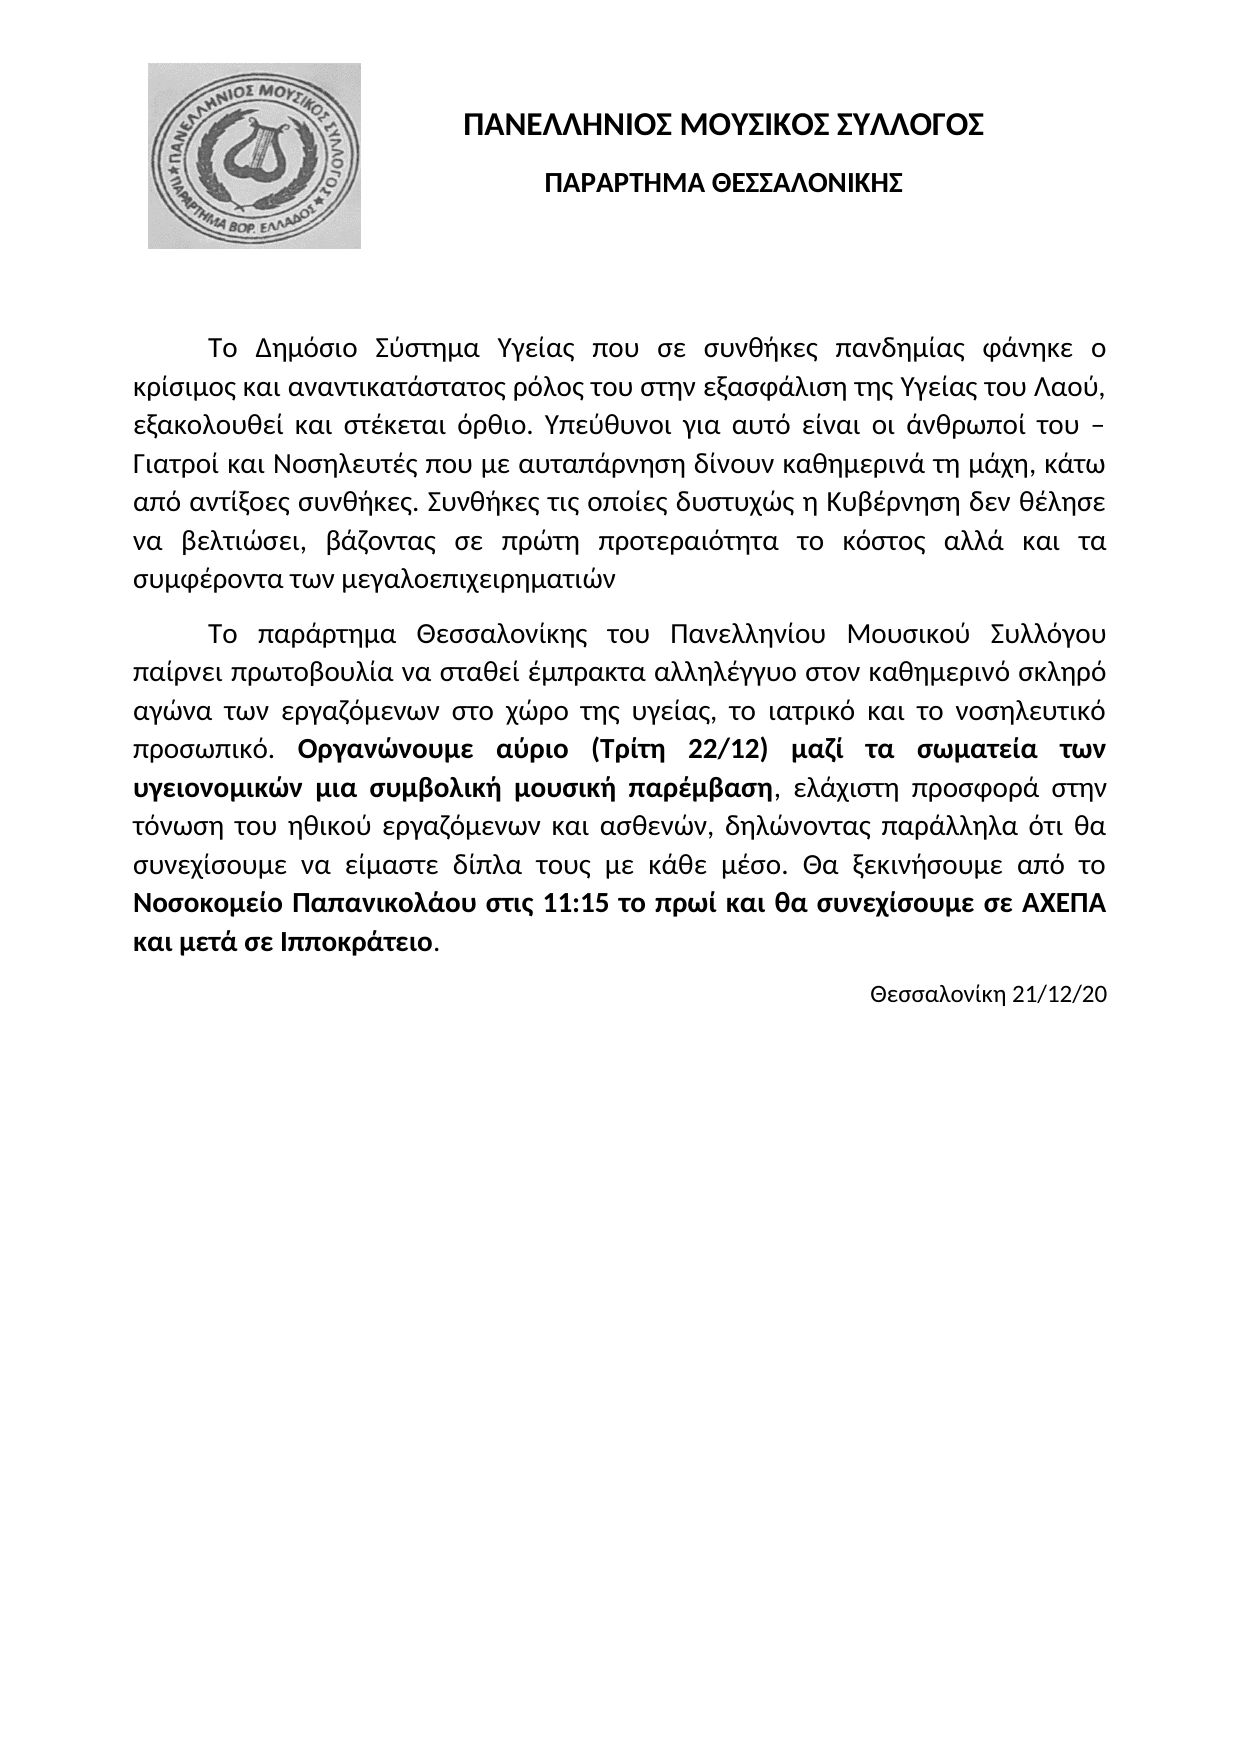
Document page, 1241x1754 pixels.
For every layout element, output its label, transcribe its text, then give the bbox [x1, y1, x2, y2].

text Θεσσαλονίκη 21/12/20 [133, 978, 1107, 1008]
text ΠΑΝΕΛΛΗΝΙΟΣ ΜΟΥΣΙΚΟΣ ΣΥΛΛΟΓΟΣ [133, 103, 1107, 144]
picture [148, 63, 361, 103]
text Το παράρτημα Θεσσαλονίκης του Πανελληνίου Μουσικού Συλλόγου παίρνει πρωτοβουλία να σταθεί έμπρακτα αλληλέγγυο στον καθημερινό σκληρό αγώνα των εργαζόμενων στο χώρο της υγείας, το ιατρικό και το νοσηλευτικό προσωπικό. Οργανώνουμε αύριο (Τρίτη 22/12) μαζί τα σωματεία των υγειονομικών μια συμβολική μουσική παρέμβαση, ελάχιστη προσφορά στην τόνωση του ηθικού εργαζόμενων και ασθενών, δηλώνοντας παράλληλα ότι θα συνεχίσουμε να είμαστε δίπλα τους με κάθε μέσο. Θα ξεκινήσουμε από το Νοσοκομείο Παπανικολάου στις 11:15 το πρωί και θα συνεχίσουμε σε ΑΧΕΠΑ και μετά σε Ιπποκράτειο. [133, 615, 1107, 958]
text Το Δημόσιο Σύστημα Υγείας που σε συνθήκες πανδημίας φάνηκε ο κρίσιμος και αναντικατάστατος ρόλος του στην εξασφάλιση της Υγείας του Λαού, εξακολουθεί και στέκεται όρθιο. Υπεύθυνοι για αυτό είναι οι άνθρωποί του – Γιατροί και Νοσηλευτές που με αυταπάρνηση δίνουν καθημερινά τη μάχη, κάτω από αντίξοες συνθήκες. Συνθήκες τις οποίες δυστυχώς η Κυβέρνηση δεν θέλησε να βελτιώσει, βάζοντας σε πρώτη προτεραιότητα το κόστος αλλά και τα συμφέροντα των μεγαλοεπιχειρηματιών [133, 329, 1107, 596]
text ΠΑΡΑΡΤΗΜΑ ΘΕΣΣΑΛΟΝΙΚΗΣ [133, 164, 1107, 200]
picture [148, 200, 361, 249]
picture [148, 144, 361, 164]
